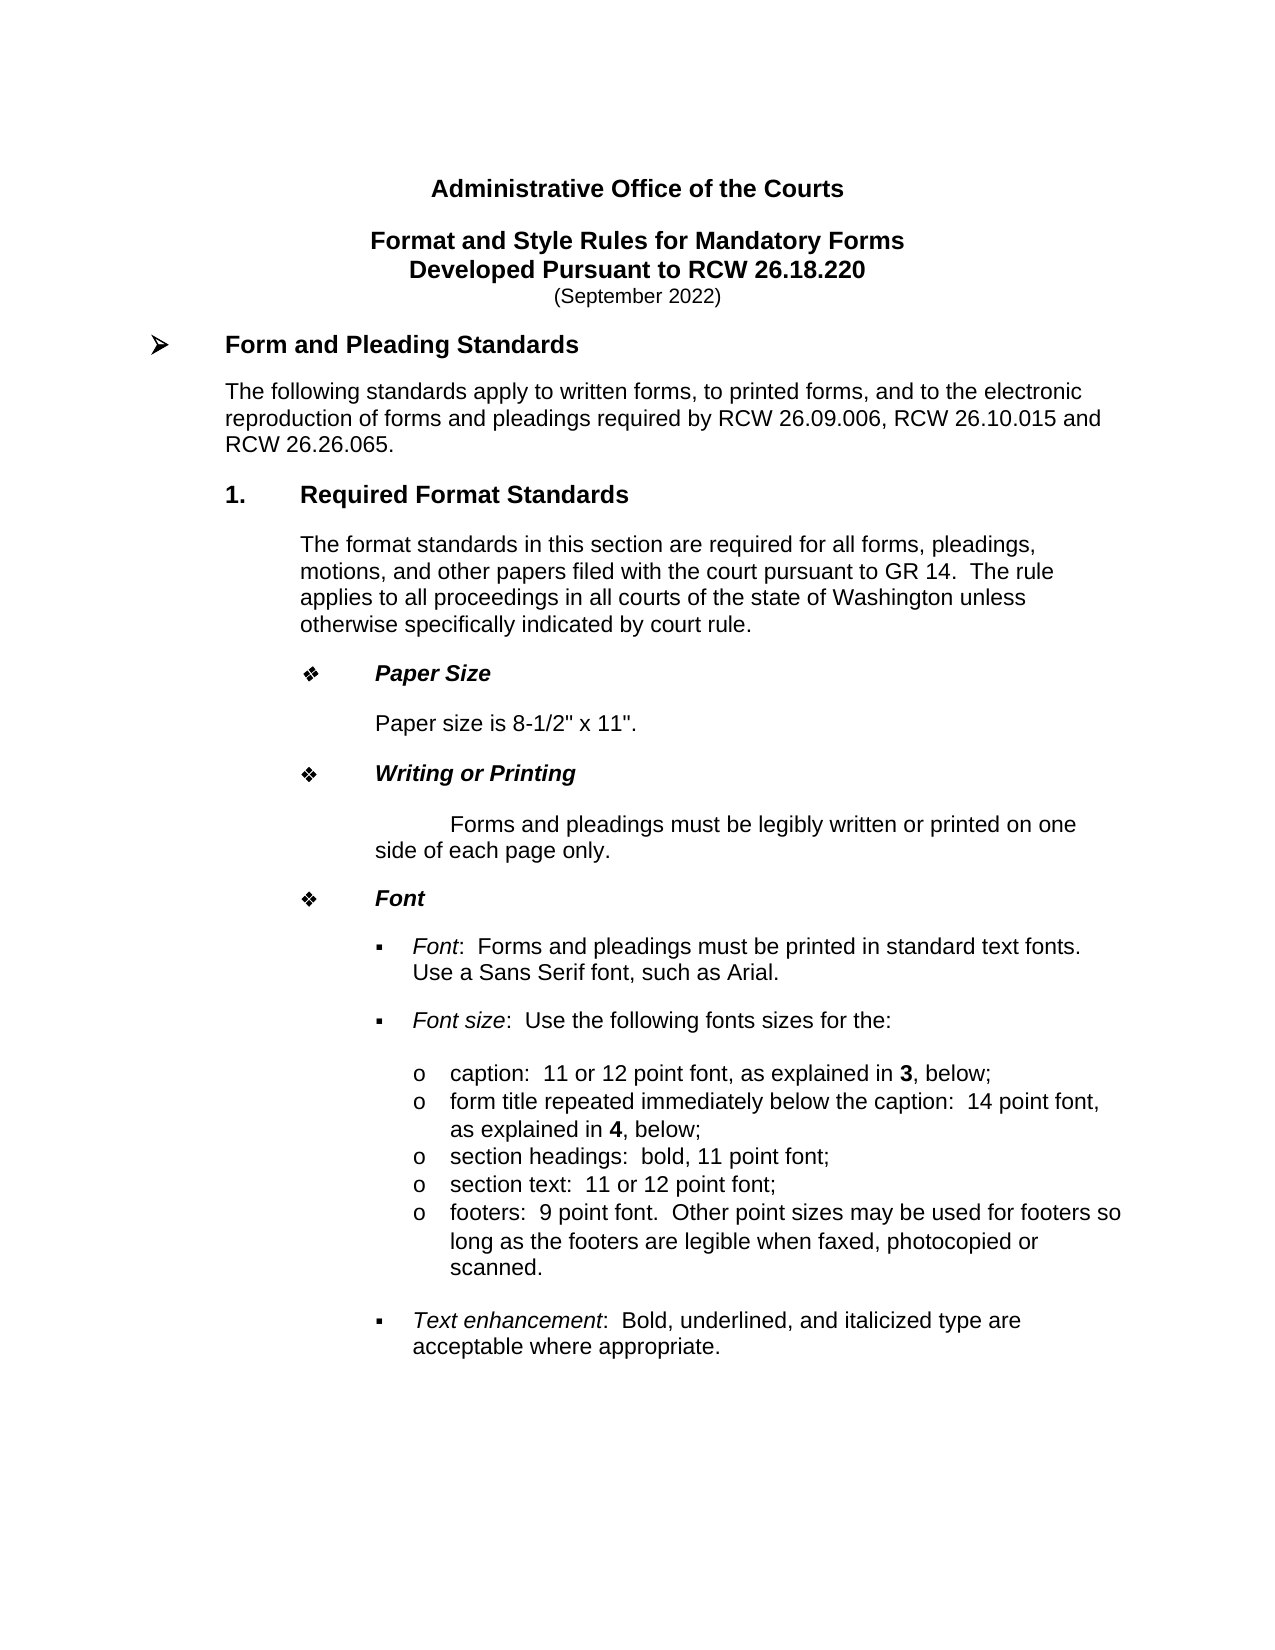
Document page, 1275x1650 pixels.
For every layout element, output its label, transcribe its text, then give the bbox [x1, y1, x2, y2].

list Paper Size [300, 659, 1125, 686]
text 1. Required Format Standards [150, 480, 1125, 509]
list section text: 11 or 12 point font; [412, 1171, 1125, 1199]
text Forms and pleadings must be legibly written or printed on one side of each page only. [225, 811, 1125, 863]
list Text enhancement: Bold, underlined, and italicized type are acceptable where appropriate. [375, 1307, 1125, 1359]
text The format standards in this section are required for all forms, pleadings, motions, and other papers filed with the court pursuant to GR 14. The rule applies to all proceedings in all courts of the state of unless otherwise specifically indicated by court rule. [150, 531, 1125, 637]
list footers: 9 point font. Other point sizes may be used for footers so long as the footers are legible when faxed, photocopied or scanned. [412, 1199, 1125, 1280]
text Paper size is 8-1/2" x 11". [225, 710, 1125, 736]
list section headings: bold, 11 point font; [412, 1143, 1125, 1171]
text Developed Pursuant to RCW 26.18.220 [150, 255, 1125, 283]
list Font size: Use the following fonts sizes for the: [375, 1007, 1125, 1033]
text (September 2022) [150, 283, 1125, 307]
text Administrative Office of the Courts [150, 174, 1125, 202]
text Format and Style Rules for Mandatory Forms [150, 226, 1125, 255]
list Writing or Printing [300, 760, 1125, 787]
list Font: Forms and pleadings must be printed in standard text fonts. Use a Sans Serif font, such as Arial. [375, 933, 1125, 985]
list Font [300, 885, 1125, 911]
text The following standards apply to written forms, to printed forms, and to the electronic reproduction of forms and pleadings required by RCW 26.09.006, RCW 26.10.015 and RCW 26.26.065. [150, 378, 1125, 457]
list Form and Pleading Standards [150, 330, 1125, 359]
list form title repeated immediately below the caption: 14 point font, as explained in 4, below; [412, 1088, 1125, 1143]
list caption: 11 or 12 point font, as explained in 3, below; [412, 1060, 1125, 1088]
